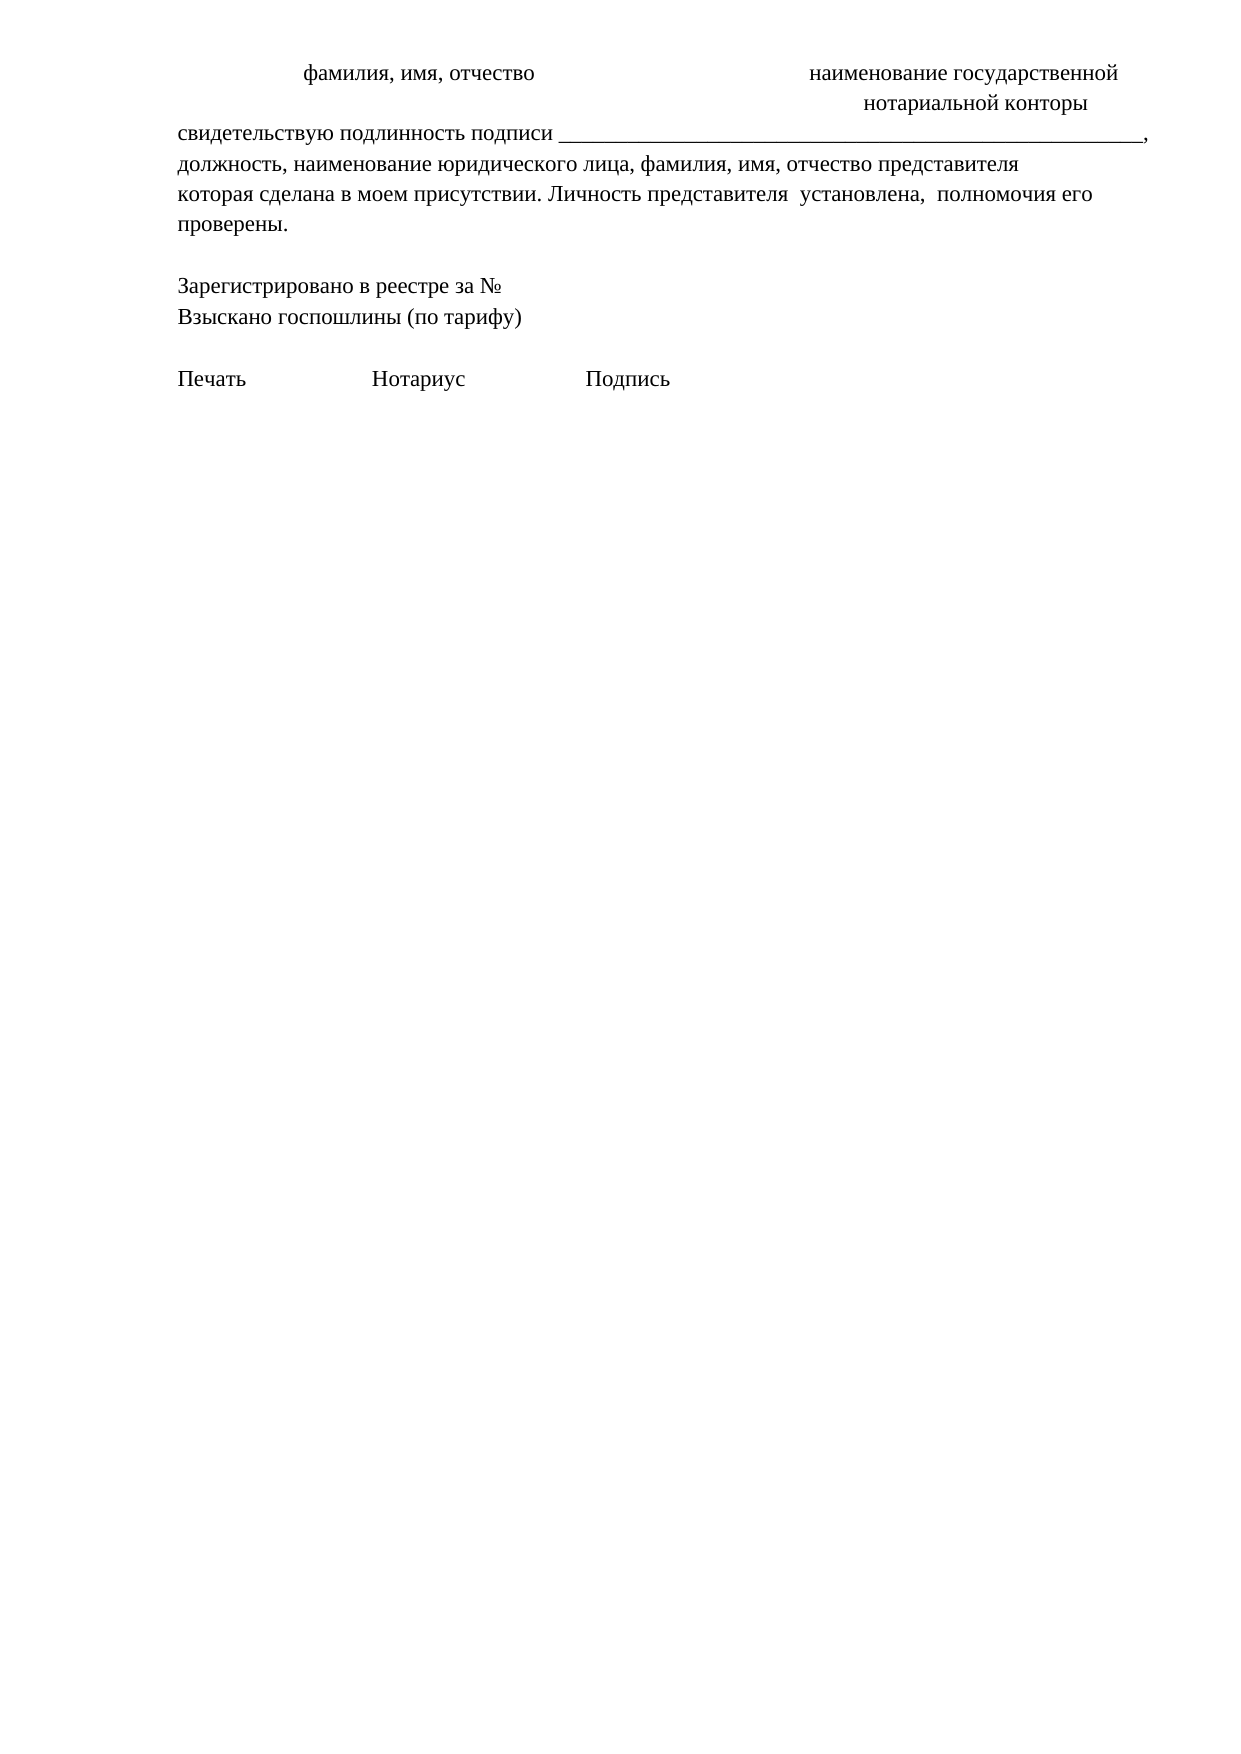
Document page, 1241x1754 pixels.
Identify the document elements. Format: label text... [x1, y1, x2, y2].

text должность, наименование юридического лица, фамилия, имя, отчество представителя [177, 150, 1152, 176]
text свидетельствую подлинность подписи ___________________________________________________, [177, 119, 1152, 146]
text Зарегистрировано в реестре за № [177, 272, 1152, 299]
text нотариальной конторы [177, 89, 1152, 116]
text проверены. [177, 210, 1152, 236]
text которая сделана в моем присутствии. Личность представителя установлена, полномочия его [177, 180, 1152, 206]
text Печать Нотариус Подпись [177, 365, 1152, 391]
text фамилия, имя, отчество наименование государственной [177, 59, 1152, 85]
text Взыскано госпошлины (по тарифу) [177, 303, 1152, 329]
